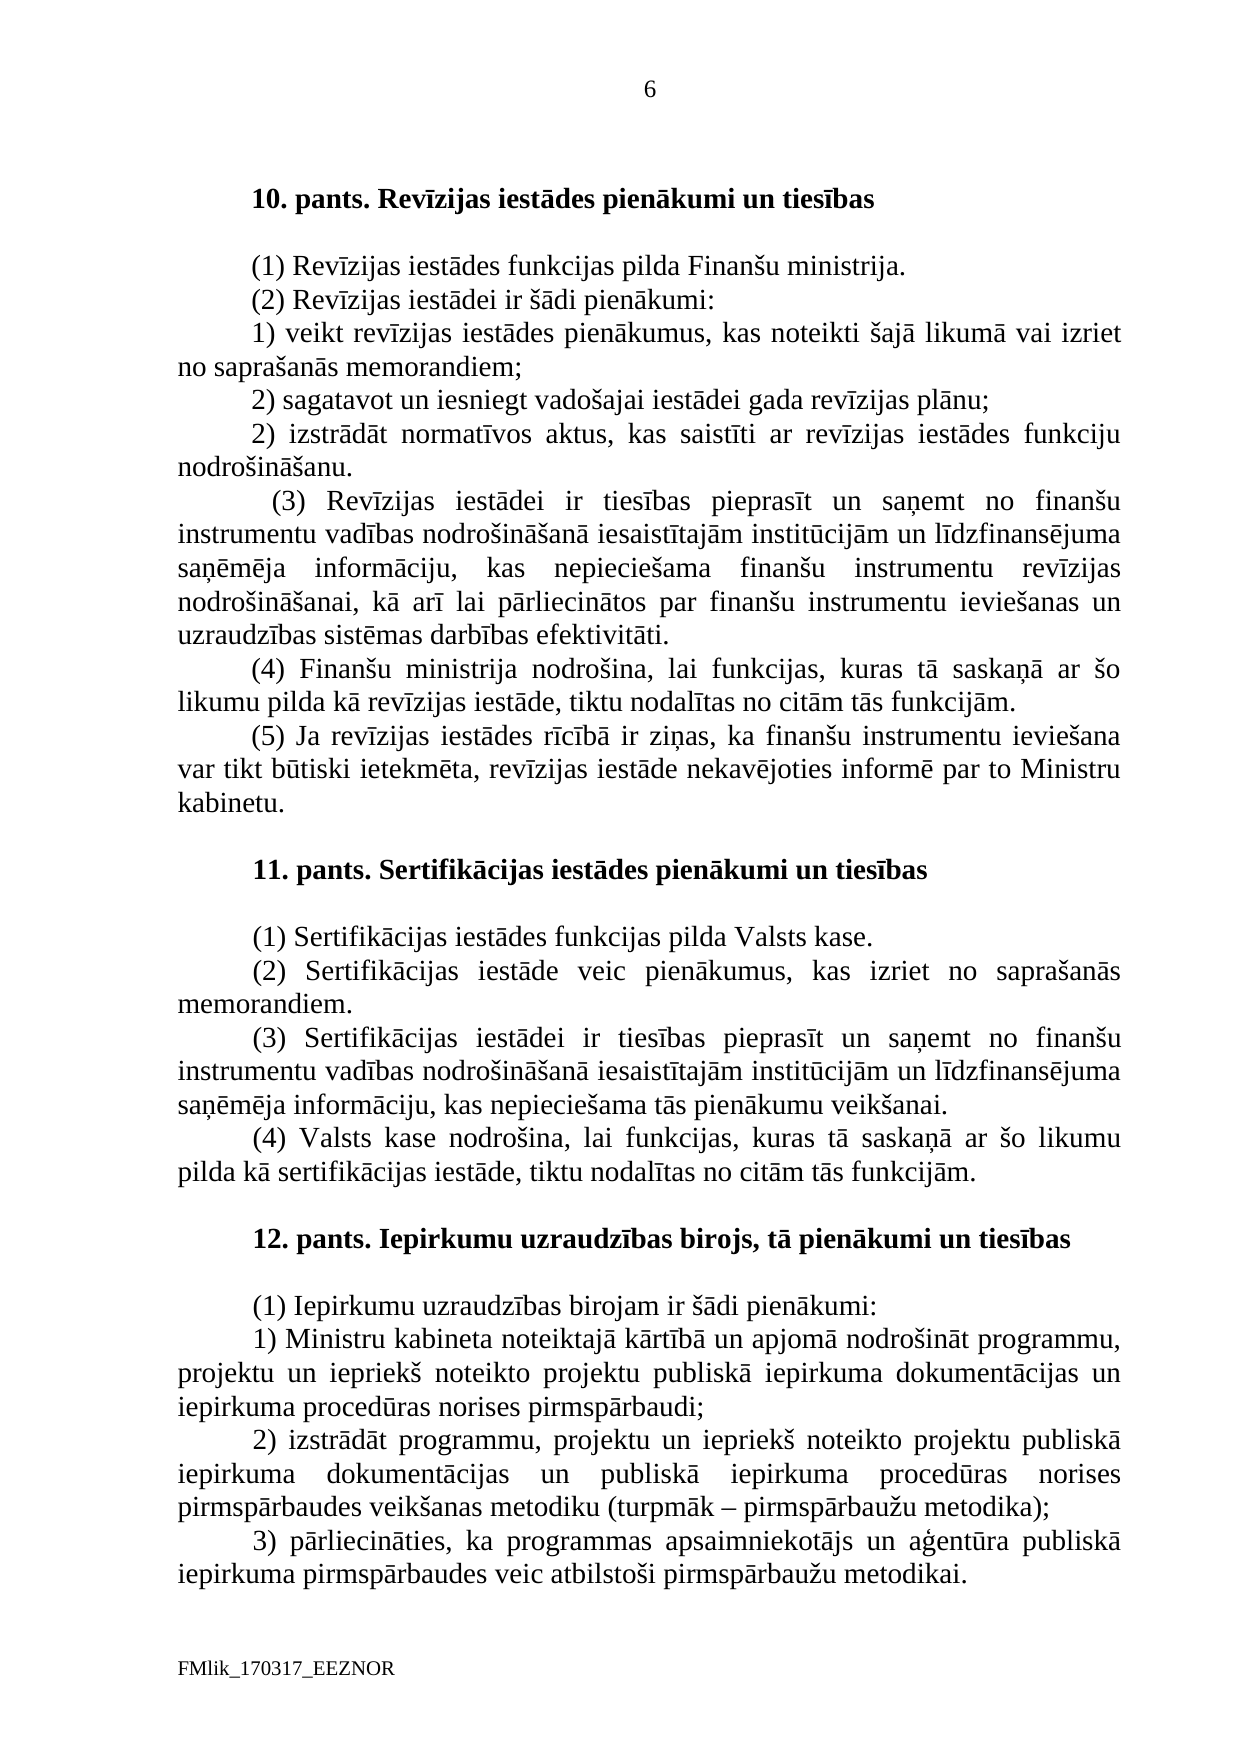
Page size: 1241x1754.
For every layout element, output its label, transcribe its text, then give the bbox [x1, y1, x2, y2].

text 2) izstrādāt normatīvos aktus, kas saistīti ar revīzijas iestādes funkciju nodrošināšanu. [177, 416, 1122, 483]
text (3) Revīzijas iestādei ir tiesības pieprasīt un saņemt no finanšu instrumentu vadības nodrošināšanā iesaistītajām institūcijām un līdzfinansējuma saņēmēja informāciju, kas nepieciešama finanšu instrumentu revīzijas nodrošināšanai, kā arī lai pārliecinātos par finanšu instrumentu ieviešanas un uzraudzības sistēmas darbības efektivitāti. [177, 483, 1122, 651]
text 1) Ministru kabineta noteiktajā kārtībā un apjomā nodrošināt programmu, projektu un iepriekš noteikto projektu publiskā iepirkuma dokumentācijas un iepirkuma procedūras norises pirmspārbaudi; [177, 1322, 1122, 1422]
text 2) sagatavot un iesniegt vadošajai iestādei gada revīzijas plānu; [177, 382, 1122, 416]
text (1) Revīzijas iestādes funkcijas pilda Finanšu ministrija. [177, 248, 1122, 282]
text (4) Valsts kase nodrošina, lai funkcijas, kuras tā saskaņā ar šo likumu pilda kā sertifikācijas iestāde, tiktu nodalītas no citām tās funkcijām. [177, 1120, 1122, 1187]
text (5) Ja revīzijas iestādes rīcībā ir ziņas, ka finanšu instrumentu ieviešana var tikt būtiski ietekmēta, revīzijas iestāde nekavējoties informē par to Ministru kabinetu. [177, 718, 1122, 818]
text (3) Sertifikācijas iestādei ir tiesības pieprasīt un saņemt no finanšu instrumentu vadības nodrošināšanā iesaistītajām institūcijām un līdzfinansējuma saņēmēja informāciju, kas nepieciešama tās pienākumu veikšanai. [177, 1020, 1122, 1120]
text 11. pants. Sertifikācijas iestādes pienākumi un tiesības [177, 852, 1122, 886]
text (2) Sertifikācijas iestāde veic pienākumus, kas izriet no saprašanās memorandiem. [177, 953, 1122, 1020]
text 3) pārliecināties, ka programmas apsaimniekotājs un aģentūra publiskā iepirkuma pirmspārbaudes veic atbilstoši pirmspārbaužu metodikai. [177, 1523, 1122, 1590]
text 1) veikt revīzijas iestādes pienākumus, kas noteikti šajā likumā vai izriet no saprašanās memorandiem; [177, 315, 1122, 382]
text (1) Sertifikācijas iestādes funkcijas pilda Valsts kase. [177, 919, 1122, 953]
text (4) Finanšu ministrija nodrošina, lai funkcijas, kuras tā saskaņā ar šo likumu pilda kā revīzijas iestāde, tiktu nodalītas no citām tās funkcijām. [177, 651, 1122, 718]
text (2) Revīzijas iestādei ir šādi pienākumi: [177, 282, 1122, 315]
text 12. pants. Iepirkumu uzraudzības birojs, tā pienākumi un tiesības [177, 1221, 1122, 1254]
text 2) izstrādāt programmu, projektu un iepriekš noteikto projektu publiskā iepirkuma dokumentācijas un publiskā iepirkuma procedūras norises pirmspārbaudes veikšanas metodiku (turpmāk – pirmspārbaužu metodika); [177, 1422, 1122, 1523]
text (1) Iepirkumu uzraudzības birojam ir šādi pienākumi: [177, 1288, 1122, 1322]
text 10. pants. Revīzijas iestādes pienākumi un tiesības [177, 181, 1122, 215]
